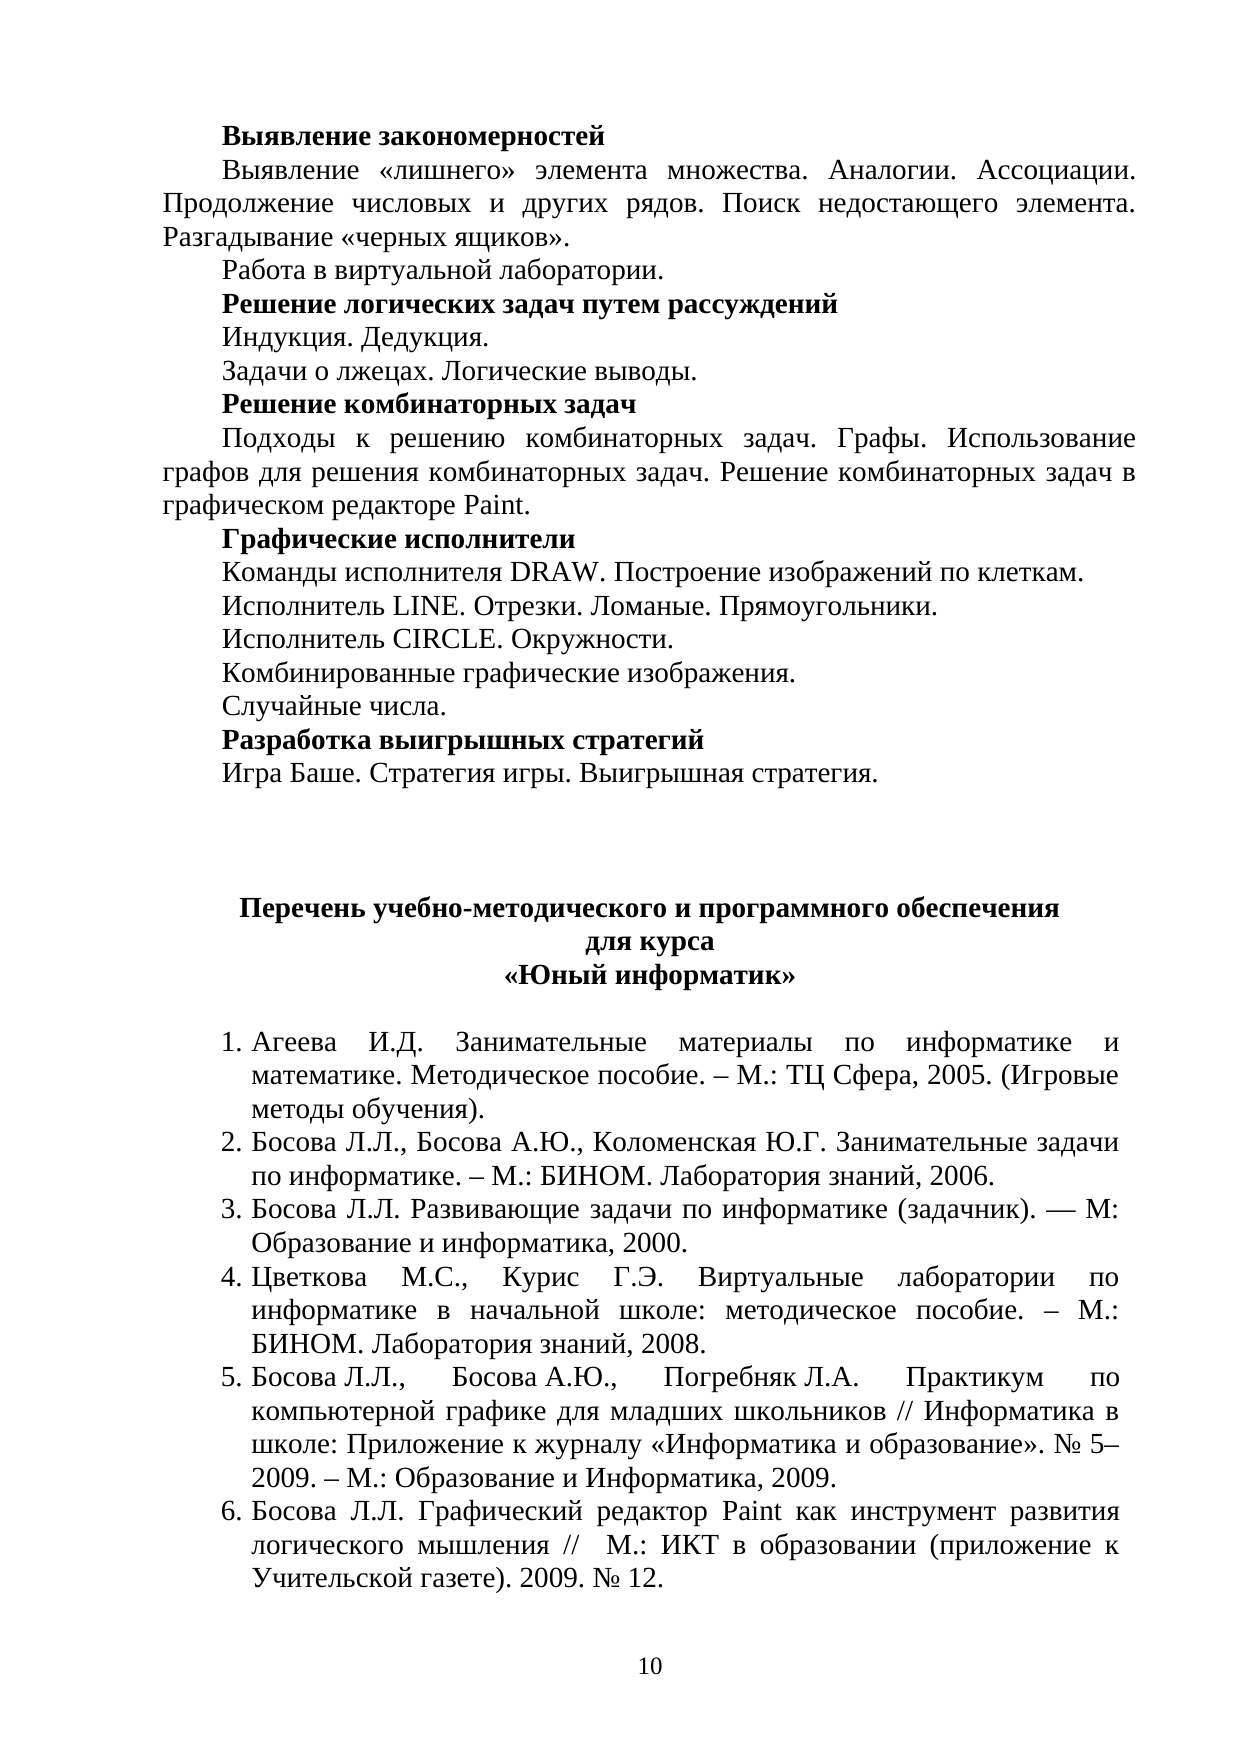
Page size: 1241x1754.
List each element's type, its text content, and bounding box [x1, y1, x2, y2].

list Босова Л.Л., Босова А.Ю., Погребняк Л.А. Практикум по компьютерной графике для младших школьников // Информатика в школе: Приложение к журналу «Информатика и образование». № 5–2009. – М.: Образование и Информатика, 2009. [221, 1359, 1120, 1493]
text Выявление закономерностей [162, 118, 1137, 152]
text Задачи о лжецах. Логические выводы. [162, 353, 1137, 387]
list Босова Л.Л. Развивающие задачи по информатике (задачник). — М: Образование и информатика, 2000. [221, 1192, 1120, 1259]
text Выявление «лишнего» элемента множества. Аналогии. Ассоциации. Продолжение числовых и других рядов. Поиск недостающего элемента. Разгадывание «черных ящиков». [162, 152, 1137, 252]
text Решение логических задач путем рассуждений [162, 286, 1137, 319]
text Работа в виртуальной лаборатории. [162, 252, 1137, 286]
text Подходы к решению комбинаторных задач. Графы. Использование графов для решения комбинаторных задач. Решение комбинаторных задач в графическом редакторе Paint. [162, 420, 1137, 521]
list Цветкова М.С., Курис Г.Э. Виртуальные лаборатории по информатике в начальной школе: методическое пособие. – М.: БИНОМ. Лаборатория знаний, 2008. [221, 1259, 1120, 1359]
text Исполнитель LINE. Отрезки. Ломаные. Прямоугольники. [162, 588, 1137, 621]
text Игра Баше. Стратегия игры. Выигрышная стратегия. [162, 756, 1137, 789]
text «Юный информатик» [162, 957, 1137, 990]
text Разработка выигрышных стратегий [162, 722, 1137, 756]
text Перечень учебно-методического и программного обеспечения [162, 890, 1137, 923]
text Решение комбинаторных задач [162, 387, 1137, 420]
text Исполнитель CIRCLE. Окружности. [162, 621, 1137, 655]
list Босова Л.Л. Графический редактор Paint как инструмент развития логического мышления // М.: ИКТ в образовании (приложение к Учительской газете). 2009. № 12. [221, 1493, 1120, 1594]
text Индукция. Дедукция. [162, 319, 1137, 353]
list Агеева И.Д. Занимательные материалы по информатике и математике. Методическое пособие. – М.: ТЦ Сфера, 2005. (Игровые методы обучения). [221, 1024, 1120, 1124]
list Босова Л.Л., Босова А.Ю., Коломенская Ю.Г. Занимательные задачи по информатике. – М.: БИНОМ. Лаборатория знаний, 2006. [221, 1124, 1120, 1192]
text Команды исполнителя DRAW. Построение изображений по клеткам. [162, 554, 1137, 588]
text для курса [162, 923, 1137, 957]
text Графические исполнители [162, 521, 1137, 554]
text Случайные числа. [162, 688, 1137, 722]
text Комбинированные графические изображения. [162, 655, 1137, 688]
